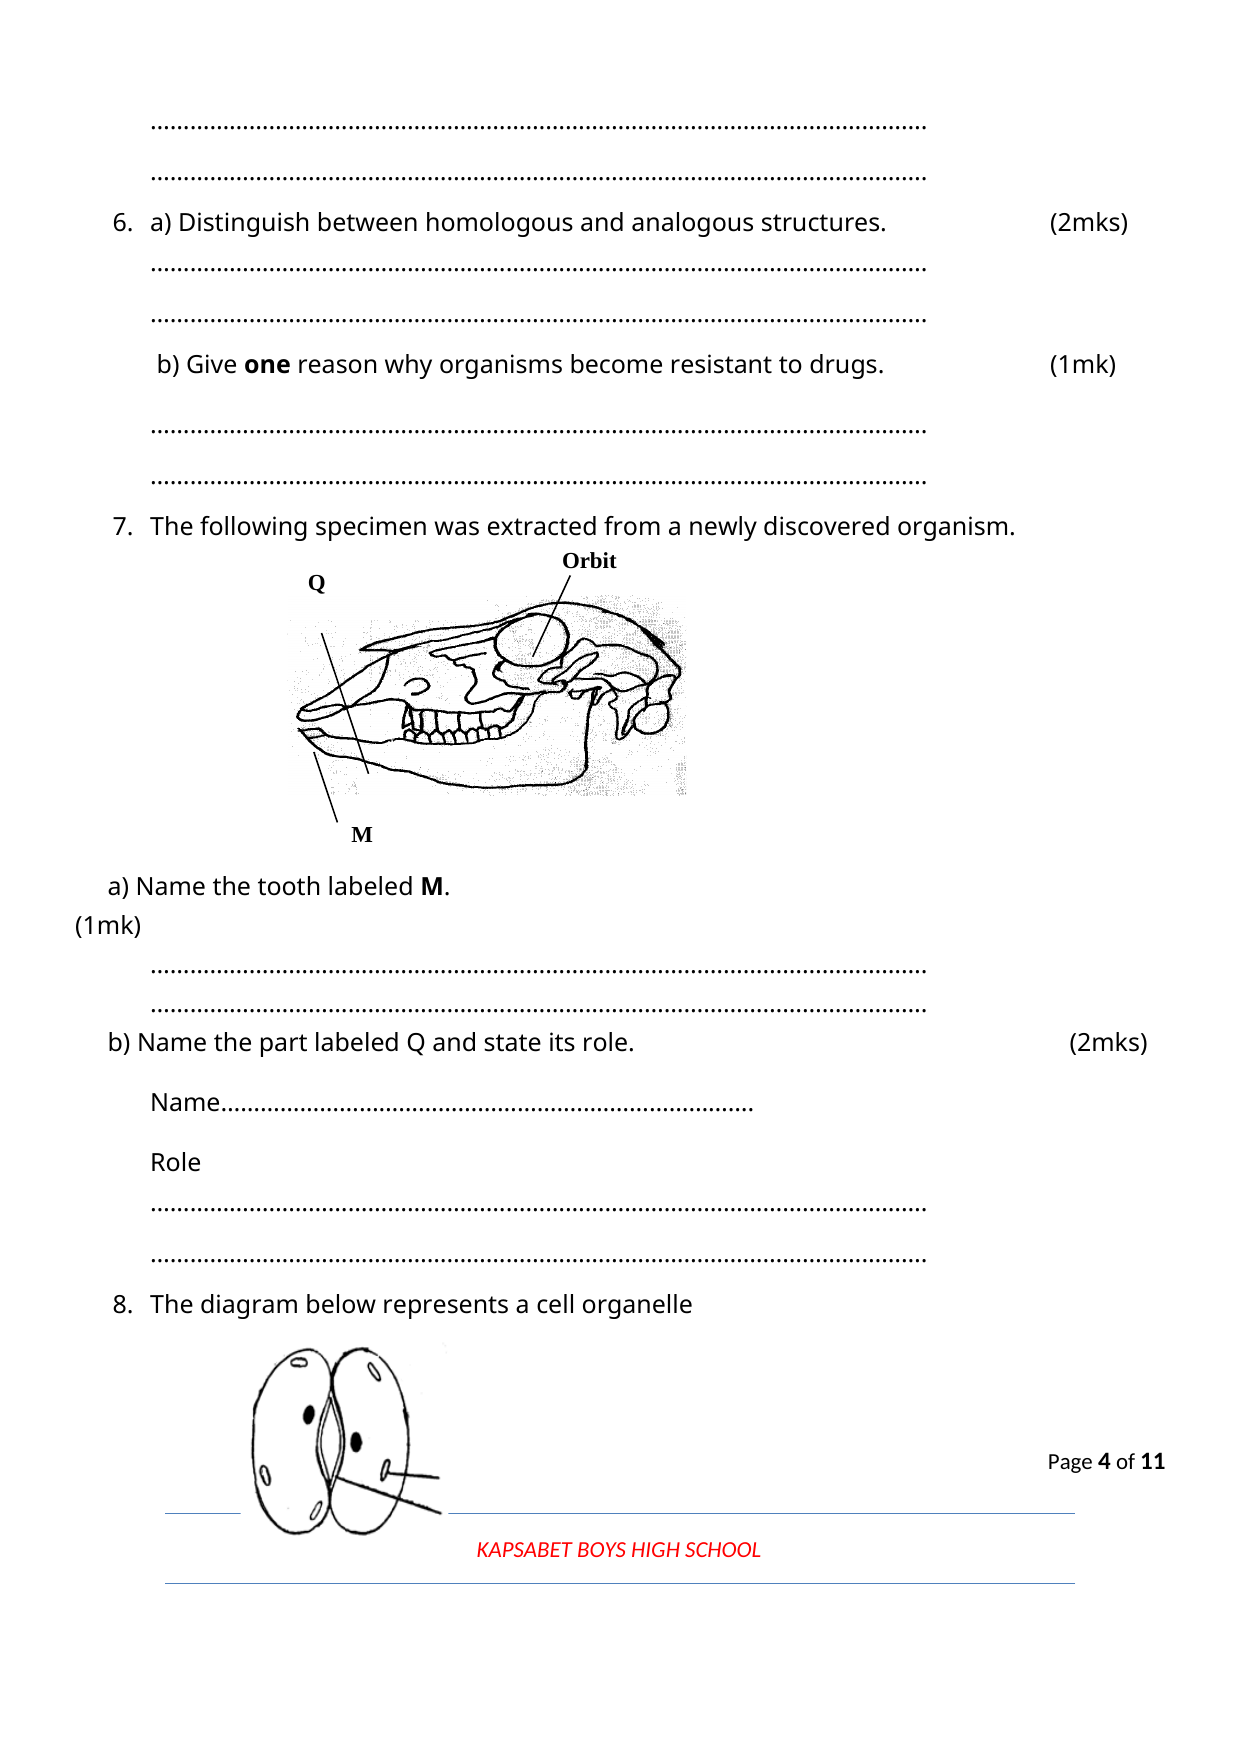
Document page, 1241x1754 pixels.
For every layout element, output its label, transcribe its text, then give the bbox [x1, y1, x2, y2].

text a) Name the tooth labeled M. (1mk) [75, 868, 1165, 942]
list The diagram below represents a cell organelle [112, 1286, 1165, 1320]
list a) Distinguish between homologous and analogous structures. (2mks) [112, 205, 1165, 239]
picture [240, 1328, 449, 1544]
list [112, 244, 1165, 278]
list ………………………………………………………………………………………………………. [112, 1235, 1165, 1269]
list ………………………………………………………………………………………………………. [112, 406, 1165, 440]
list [112, 103, 1165, 137]
text Name………………………………………………..……………………. [75, 1085, 1165, 1119]
text b) Name the part labeled Q and state its role. (2mks) [75, 1025, 1165, 1059]
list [112, 295, 1165, 329]
list ………………………………………………………………………………………………………. [112, 457, 1165, 491]
text Role [75, 1145, 1165, 1179]
list ………………………………………………………………………………………………………. [112, 1184, 1165, 1218]
list ………………………………………………………………………………………………………. [112, 947, 1165, 981]
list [112, 154, 1165, 188]
text b) Give one reason why organisms become resistant to drugs. (1mk) [75, 346, 1165, 380]
list The following specimen was extracted from a newly discovered organism. [112, 508, 1165, 542]
list ………………………………………………………………………………………………………. [112, 986, 1165, 1020]
